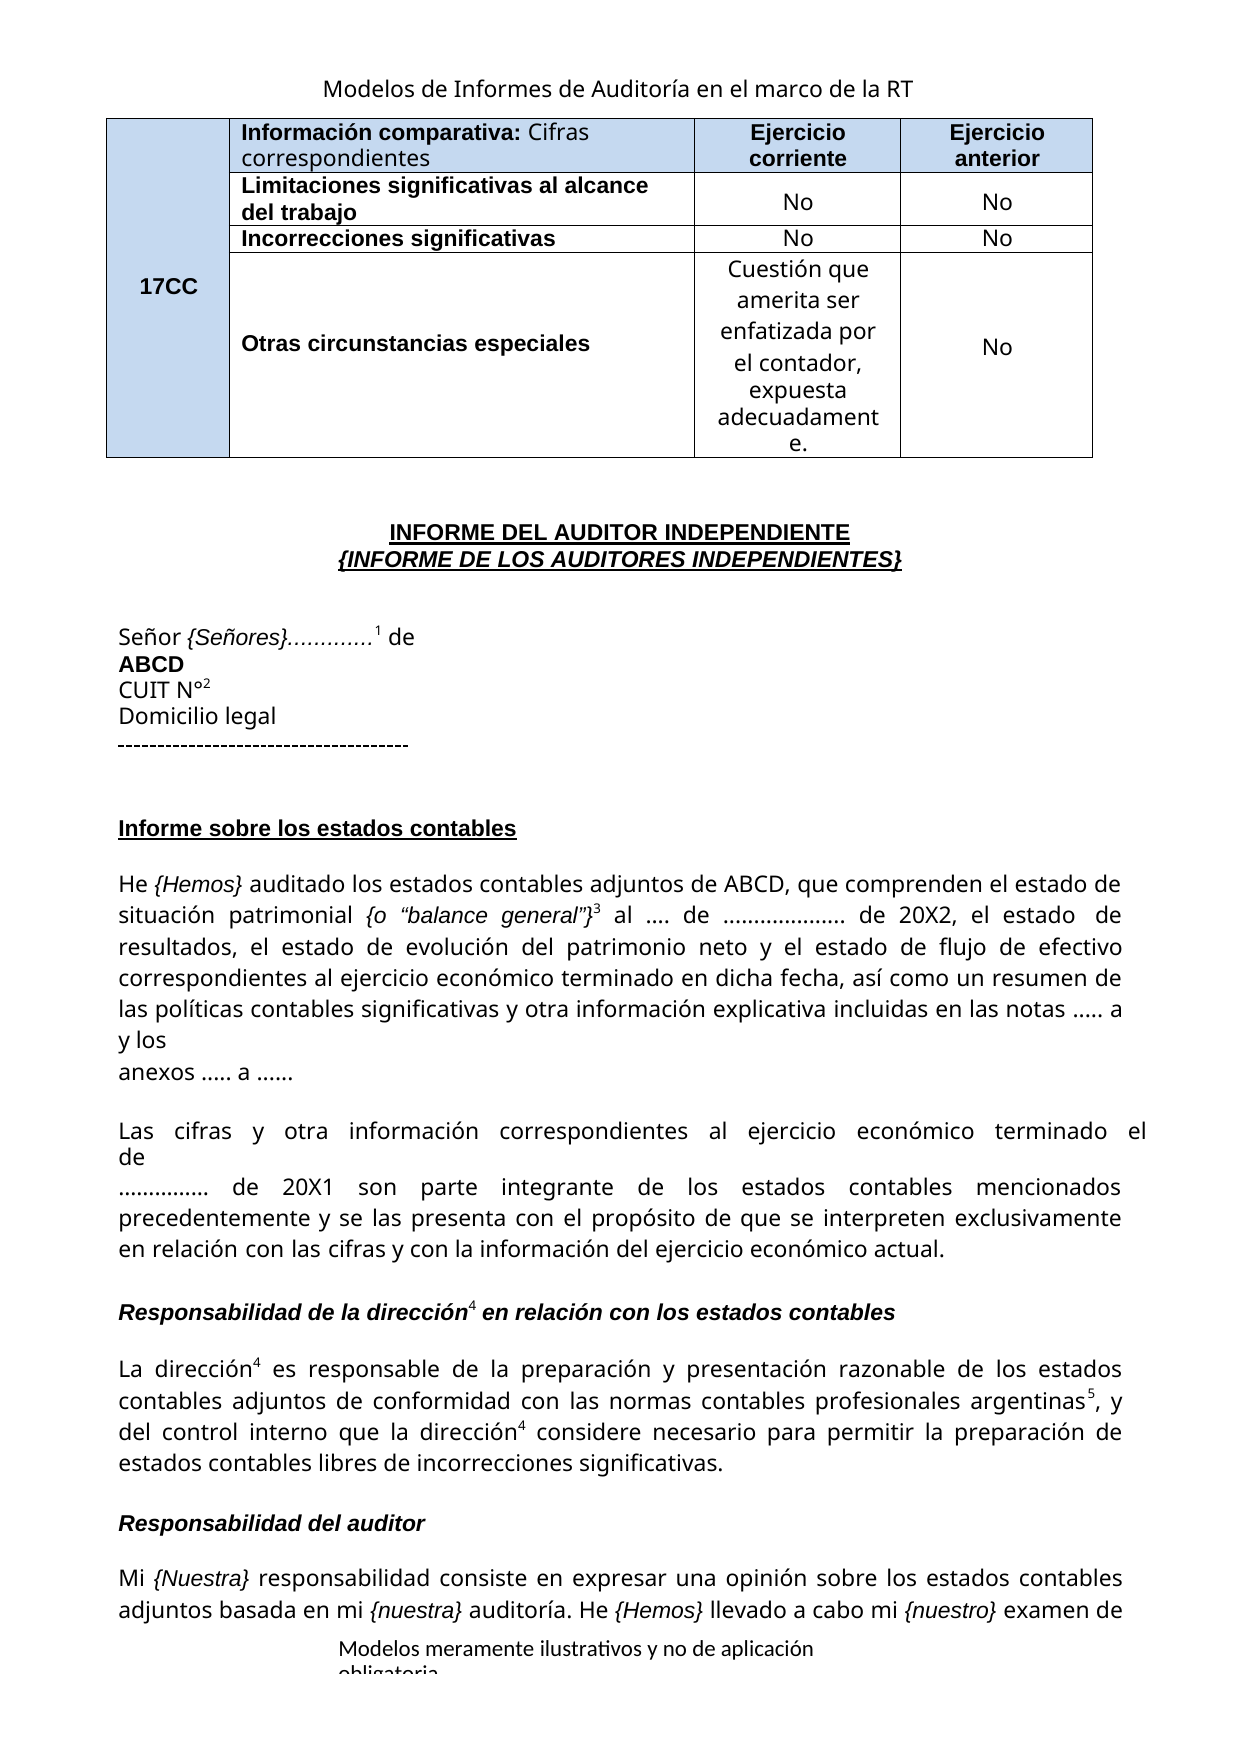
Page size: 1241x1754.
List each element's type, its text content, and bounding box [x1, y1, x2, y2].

table_header Información comparativa: Cifras correspondientes [230, 119, 694, 172]
table_header Ejercicio corriente [695, 119, 900, 172]
table_cell No [695, 173, 900, 225]
table_cell No [695, 226, 900, 252]
text La dirección4 es responsable de la preparación y presentación razonable de los estados contables adjuntos de conformidad con las normas contables profesionales argentinas5, y del control interno que la dirección4 considere necesario para permitir la preparación de estados contables libres de incorrecciones significativas. [118, 1353, 1123, 1478]
table_cell Incorrecciones significativas [230, 226, 694, 252]
text CUIT N°2 [118, 678, 1146, 704]
text ABCD [118, 651, 1146, 677]
table_cell Otras circunstancias especiales [230, 253, 694, 457]
table_cell Limitaciones significativas al alcance del trabajo [230, 173, 694, 225]
table_header 17CC [107, 119, 229, 457]
text He {Hemos} auditado los estados contables adjuntos de ABCD, que comprenden el estado de situación patrimonial {o “balance general”}3 al …. de .................... de 20X2, el estado de resultados, el estado de evolución del patrimonio neto y el estado de flujo de efectivo correspondientes al ejercicio económico terminado en dicha fecha, así como un resumen de las políticas contables significativas y otra información explicativa incluidas en las notas ..... a y los [118, 868, 1123, 1056]
table_cell Cuestión que amerita ser enfatizada por el contador, expuesta adecuadamente. [695, 253, 900, 457]
subtitle {INFORME DE LOS AUDITORES INDEPENDIENTES} [264, 546, 976, 572]
subtitle INFORME DEL AUDITOR INDEPENDIENTE [263, 519, 976, 546]
subtitle Responsabilidad del auditor [118, 1510, 1146, 1536]
table_cell No [901, 173, 1092, 225]
text anexos ..... a ...... [118, 1056, 1146, 1087]
text Señor {Señores} 1 de [118, 625, 1146, 651]
table_cell No [901, 253, 1092, 457]
table_header Ejercicio anterior [901, 119, 1092, 172]
table_cell No [901, 226, 1092, 252]
text …………… de 20X1 son parte integrante de los estados contables mencionados precedentemente y se las presenta con el propósito de que se interpreten exclusivamente en relación con las cifras y con la información del ejercicio económico actual. [118, 1171, 1123, 1264]
text Domicilio legal [118, 704, 1146, 730]
subtitle Informe sobre los estados contables [118, 815, 1146, 842]
subtitle Responsabilidad de la dirección4 en relación con los estados contables [118, 1296, 1146, 1327]
text Las cifras y otra información correspondientes al ejercicio económico terminado el de [118, 1118, 1146, 1171]
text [118, 1562, 1123, 1625]
